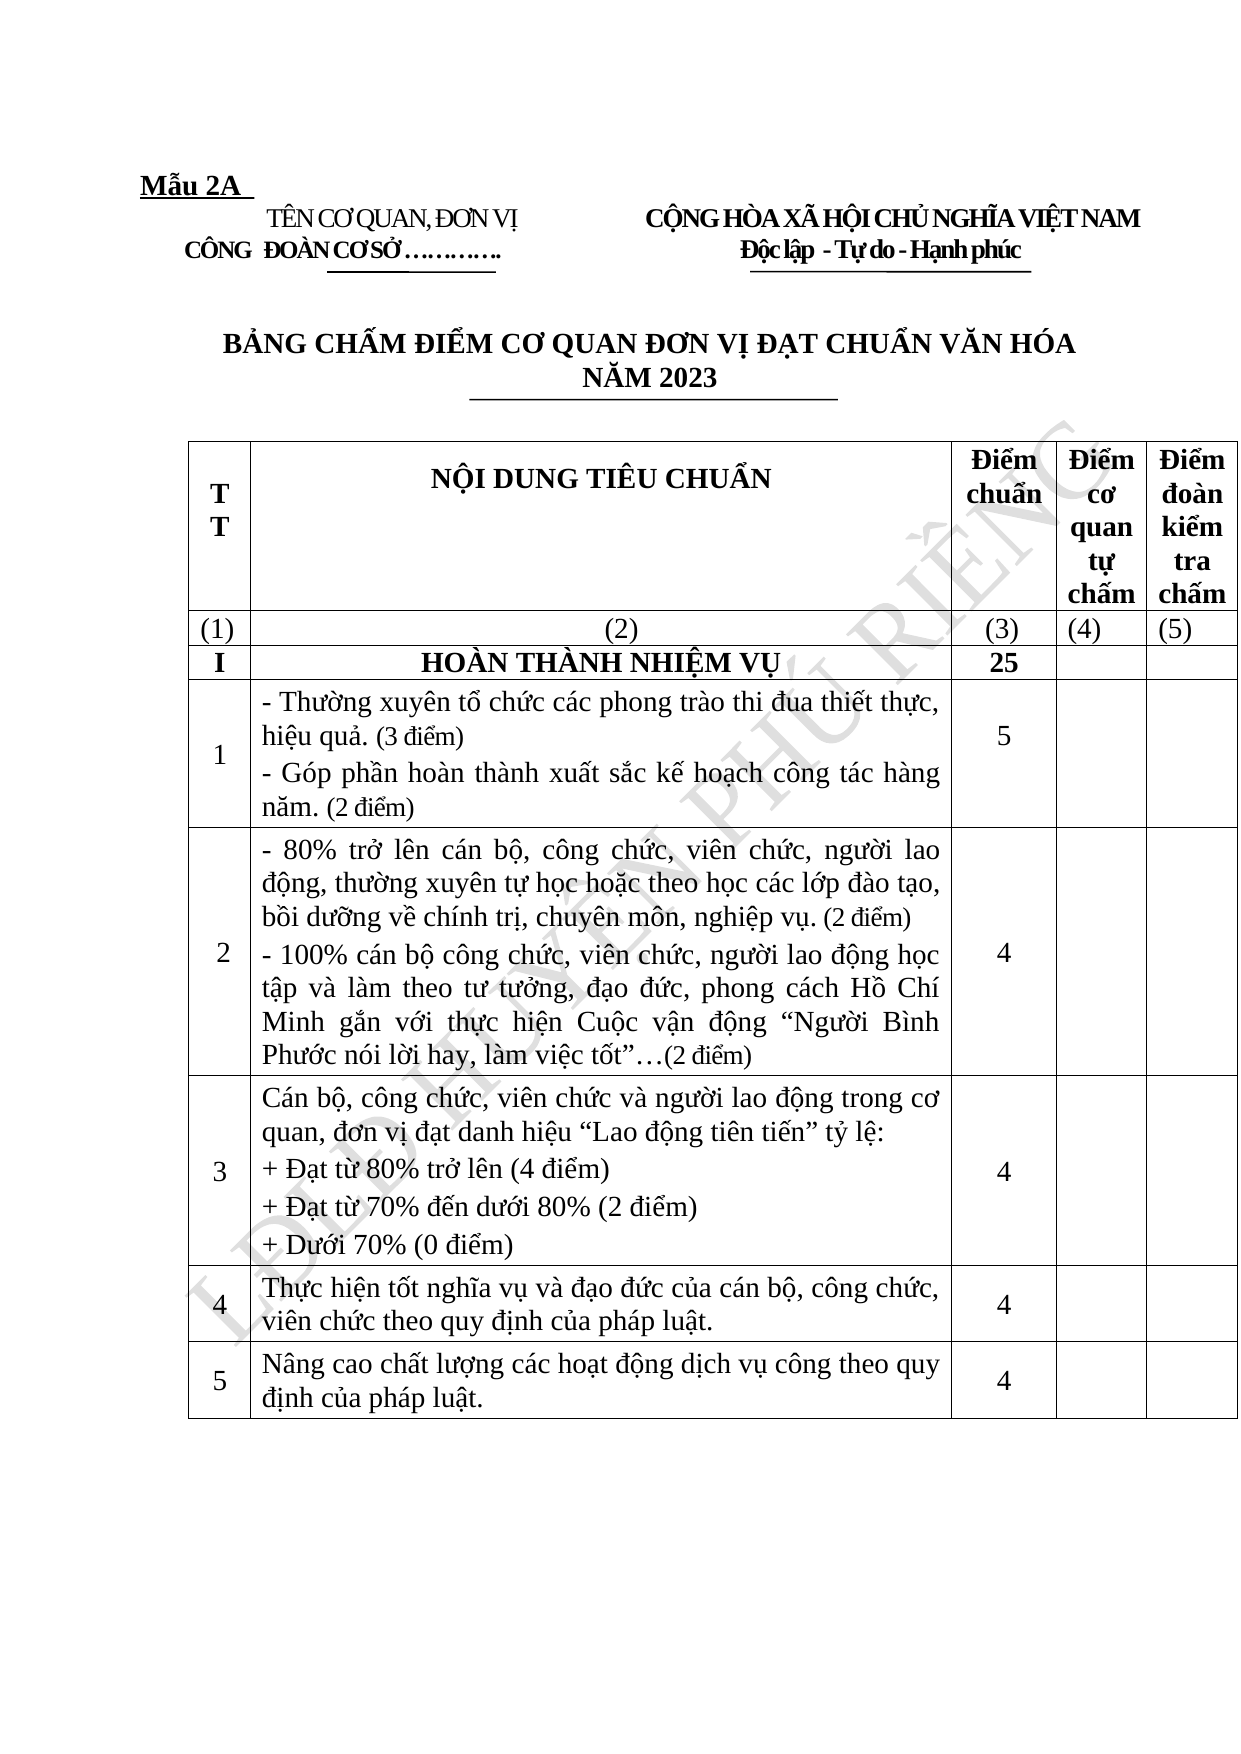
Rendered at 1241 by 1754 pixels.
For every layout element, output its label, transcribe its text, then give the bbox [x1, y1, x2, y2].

table_cell [1057, 646, 1146, 679]
table_cell 2 [189, 828, 250, 1075]
table_cell [1147, 1342, 1237, 1418]
table_cell I [189, 646, 250, 679]
table_cell - 80% trở lên cán bộ, công chức, viên chức, người lao động, thường xuyên tự học hoặc theo học các lớp đào tạo, bồi dưỡng về chính trị, chuyên môn, nghiệp vụ. (2 điểm) - 100% cán bộ công chức, viên chức, người lao động học tập và làm theo tư tưởng, đạo đức, phong cách Hồ Chí Minh gắn với thực hiện Cuộc vận động “Người Bình Phước nói lời hay, làm việc tốt”…(2 điểm) [251, 828, 951, 1075]
table_cell [1057, 1076, 1146, 1265]
table_cell HOÀN THÀNH NHIỆM VỤ [251, 646, 951, 679]
table_cell - Thường xuyên tổ chức các phong trào thi đua thiết thực, hiệu quả. (3 điểm) - Góp phần hoàn thành xuất sắc kế hoạch công tác hàng năm. (2 điểm) [251, 680, 951, 827]
table_cell (5) [1147, 611, 1237, 644]
text CÔNG ĐOÀN CƠ SỞ …………. Độc lập - Tự do - Hạnh phúc [140, 233, 1122, 264]
table_cell 25 [952, 646, 1056, 679]
table_cell [1057, 680, 1146, 827]
table_cell Nâng cao chất lượng các hoạt động dịch vụ công theo quy định của pháp luật. [251, 1342, 951, 1418]
table_cell 5 [952, 680, 1056, 827]
table_cell 4 [952, 1076, 1056, 1265]
text TÊN CƠ QUAN, ĐƠN VỊ CỘNG HÒA XÃ HỘI CHỦ NGHĨA VIỆT NAM [83, 202, 1187, 233]
subtitle Mẫu 2A [83, 168, 1122, 202]
table_cell 1 [189, 680, 250, 827]
table_cell (3) [952, 611, 1056, 644]
table_header Điểm đoàn kiểm tra chấm [1147, 442, 1237, 610]
table_cell 4 [952, 1342, 1056, 1418]
table_cell [1057, 1342, 1146, 1418]
table_header Điểm chuẩn [952, 442, 1056, 610]
table_cell [1147, 646, 1237, 679]
table_cell 4 [189, 1266, 250, 1341]
table_cell (1) [189, 611, 250, 644]
table_header NỘI DUNG TIÊU CHUẨN [251, 442, 951, 610]
table_cell Thực hiện tốt nghĩa vụ và đạo đức của cán bộ, công chức, viên chức theo quy định của pháp luật. [251, 1266, 951, 1341]
table_cell [1147, 1266, 1237, 1341]
table_cell (4) [1057, 611, 1146, 644]
table_cell [1147, 680, 1237, 827]
table_cell (2) [251, 611, 951, 644]
text BẢNG CHẤM ĐIỂM CƠ QUAN ĐƠN VỊ ĐẠT CHUẨN VĂN HÓA [177, 326, 1122, 360]
table_cell [1057, 1266, 1146, 1341]
text NĂM 2023 [177, 360, 1122, 393]
table_cell 4 [952, 1266, 1056, 1341]
table_cell 5 [189, 1342, 250, 1418]
table_header TT [189, 442, 250, 610]
table_cell Cán bộ, công chức, viên chức và người lao động trong cơ quan, đơn vị đạt danh hiệu “Lao động tiên tiến” tỷ lệ: + Đạt từ 80% trở lên (4 điểm) + Đạt từ 70% đến dưới 80% (2 điểm) + Dưới 70% (0 điểm) [251, 1076, 951, 1265]
table_cell 3 [189, 1076, 250, 1265]
table_cell [1057, 828, 1146, 1075]
table_cell 4 [952, 828, 1056, 1075]
table_cell [1147, 1076, 1237, 1265]
table_cell [1147, 828, 1237, 1075]
table_header Điểm cơ quan tự chấm [1057, 442, 1146, 610]
